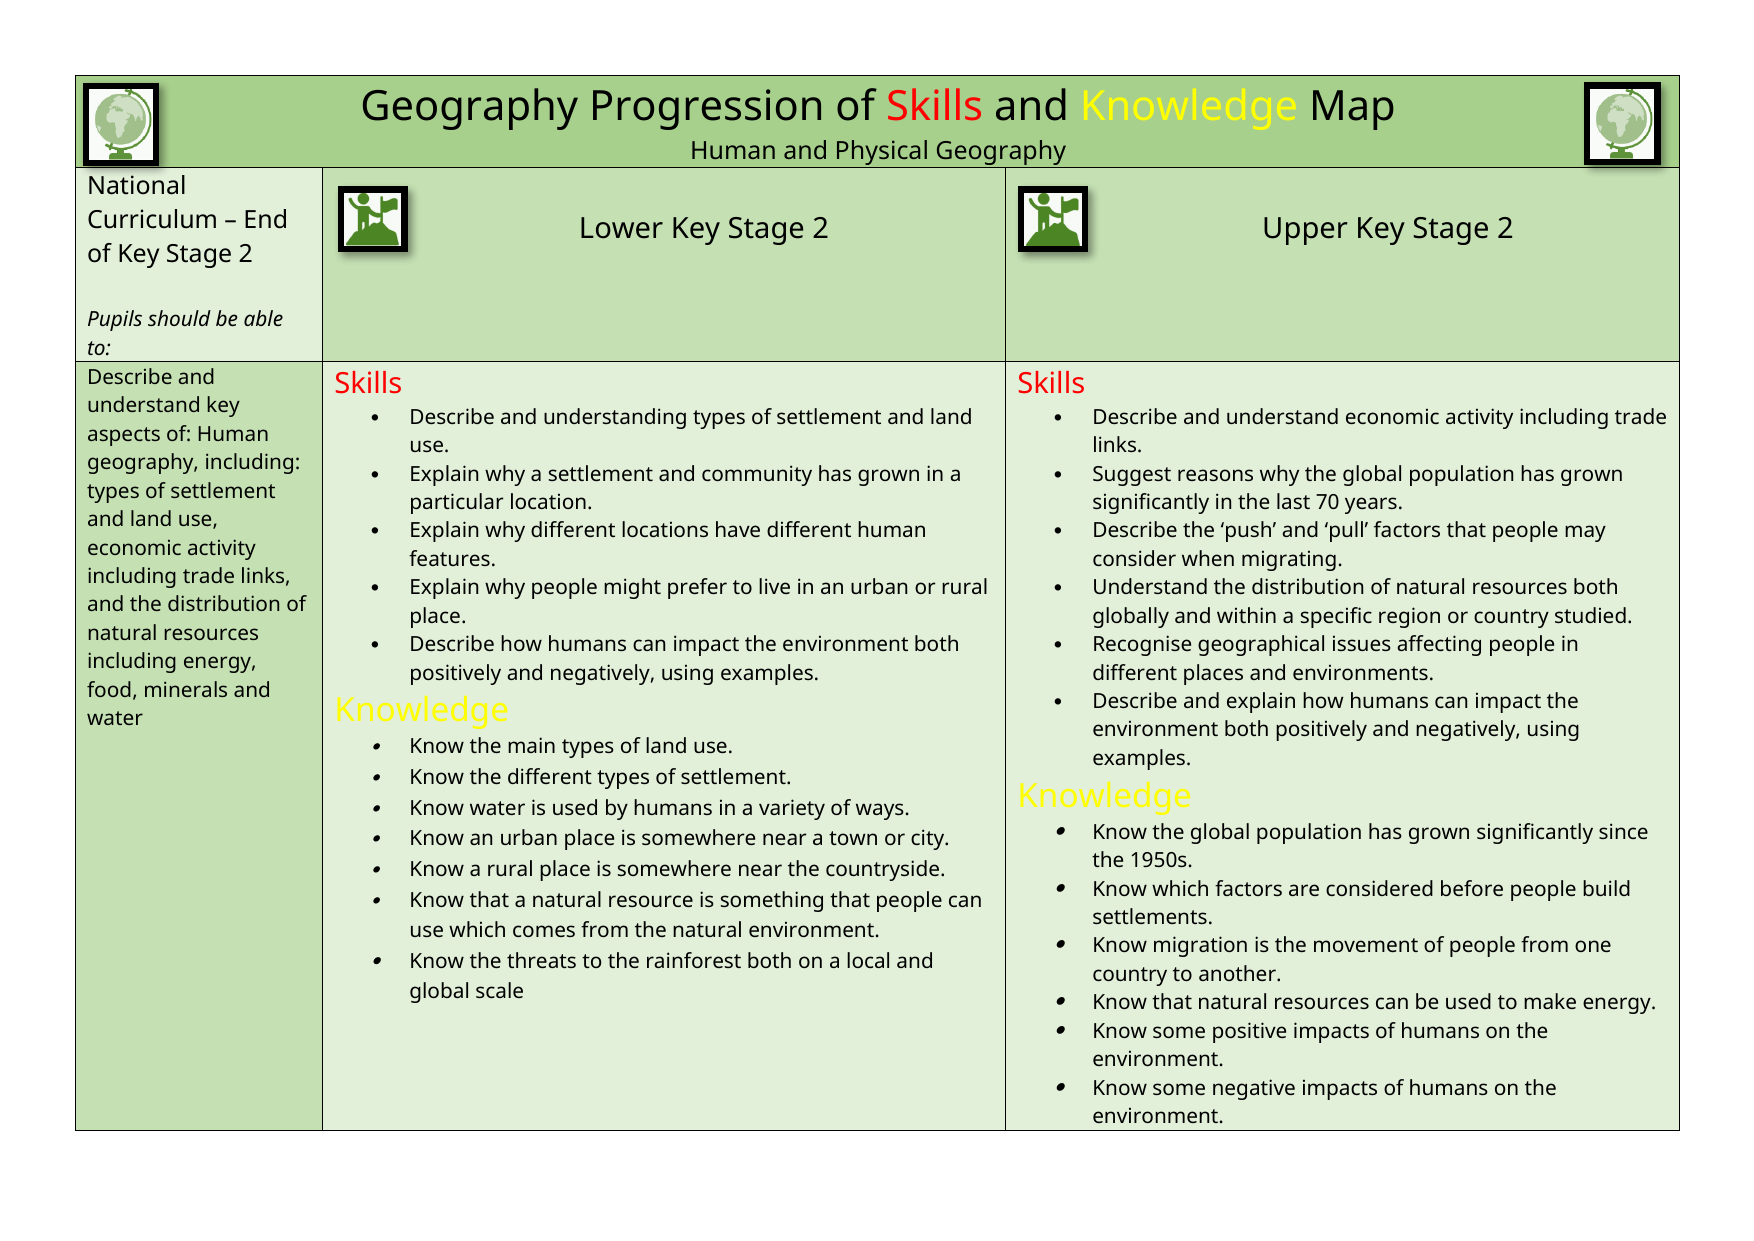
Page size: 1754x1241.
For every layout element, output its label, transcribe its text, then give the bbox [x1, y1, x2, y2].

table_cell Skills Describe and understanding types of settlement and land use. Explain why a settlement and community has grown in a particular location. Explain why different locations have different human features. Explain why people might prefer to live in an urban or rural place. Describe how humans can impact the environment both positively and negatively, using examples. Knowledge Know the main types of land use. Know the different types of settlement. Know water is used by humans in a variety of ways. Know an urban place is somewhere near a town or city. Know a rural place is somewhere near the countryside. Know that a natural resource is something that people can use which comes from the natural environment. Know the threats to the rainforest both on a local and global scale [323, 362, 1005, 1130]
table_cell Skills Describe and understand economic activity including trade links. Suggest reasons why the global population has grown significantly in the last 70 years. Describe the ‘push’ and ‘pull’ factors that people may consider when migrating. Understand the distribution of natural resources both globally and within a specific region or country studied. Recognise geographical issues affecting people in different places and environments. Describe and explain how humans can impact the environment both positively and negatively, using examples. Knowledge Know the global population has grown significantly since the 1950s. Know which factors are considered before people build settlements. Know migration is the movement of people from one country to another. Know that natural resources can be used to make energy. Know some positive impacts of humans on the environment. Know some negative impacts of humans on the environment. [1006, 362, 1679, 1130]
table_header Geography Progression of Skills and Knowledge Map Human and Physical Geography [76, 76, 1679, 167]
table_cell National Curriculum – End of Key Stage 2 Pupils should be able to: [76, 168, 322, 361]
table_cell Upper Key Stage 2 [1006, 168, 1679, 361]
table_cell Describe and understand key aspects of: Human geography, including: types of settlement and land use, economic activity including trade links, and the distribution of natural resources including energy, food, minerals and water [76, 362, 322, 1130]
table_cell Lower Key Stage 2 [323, 168, 1005, 361]
